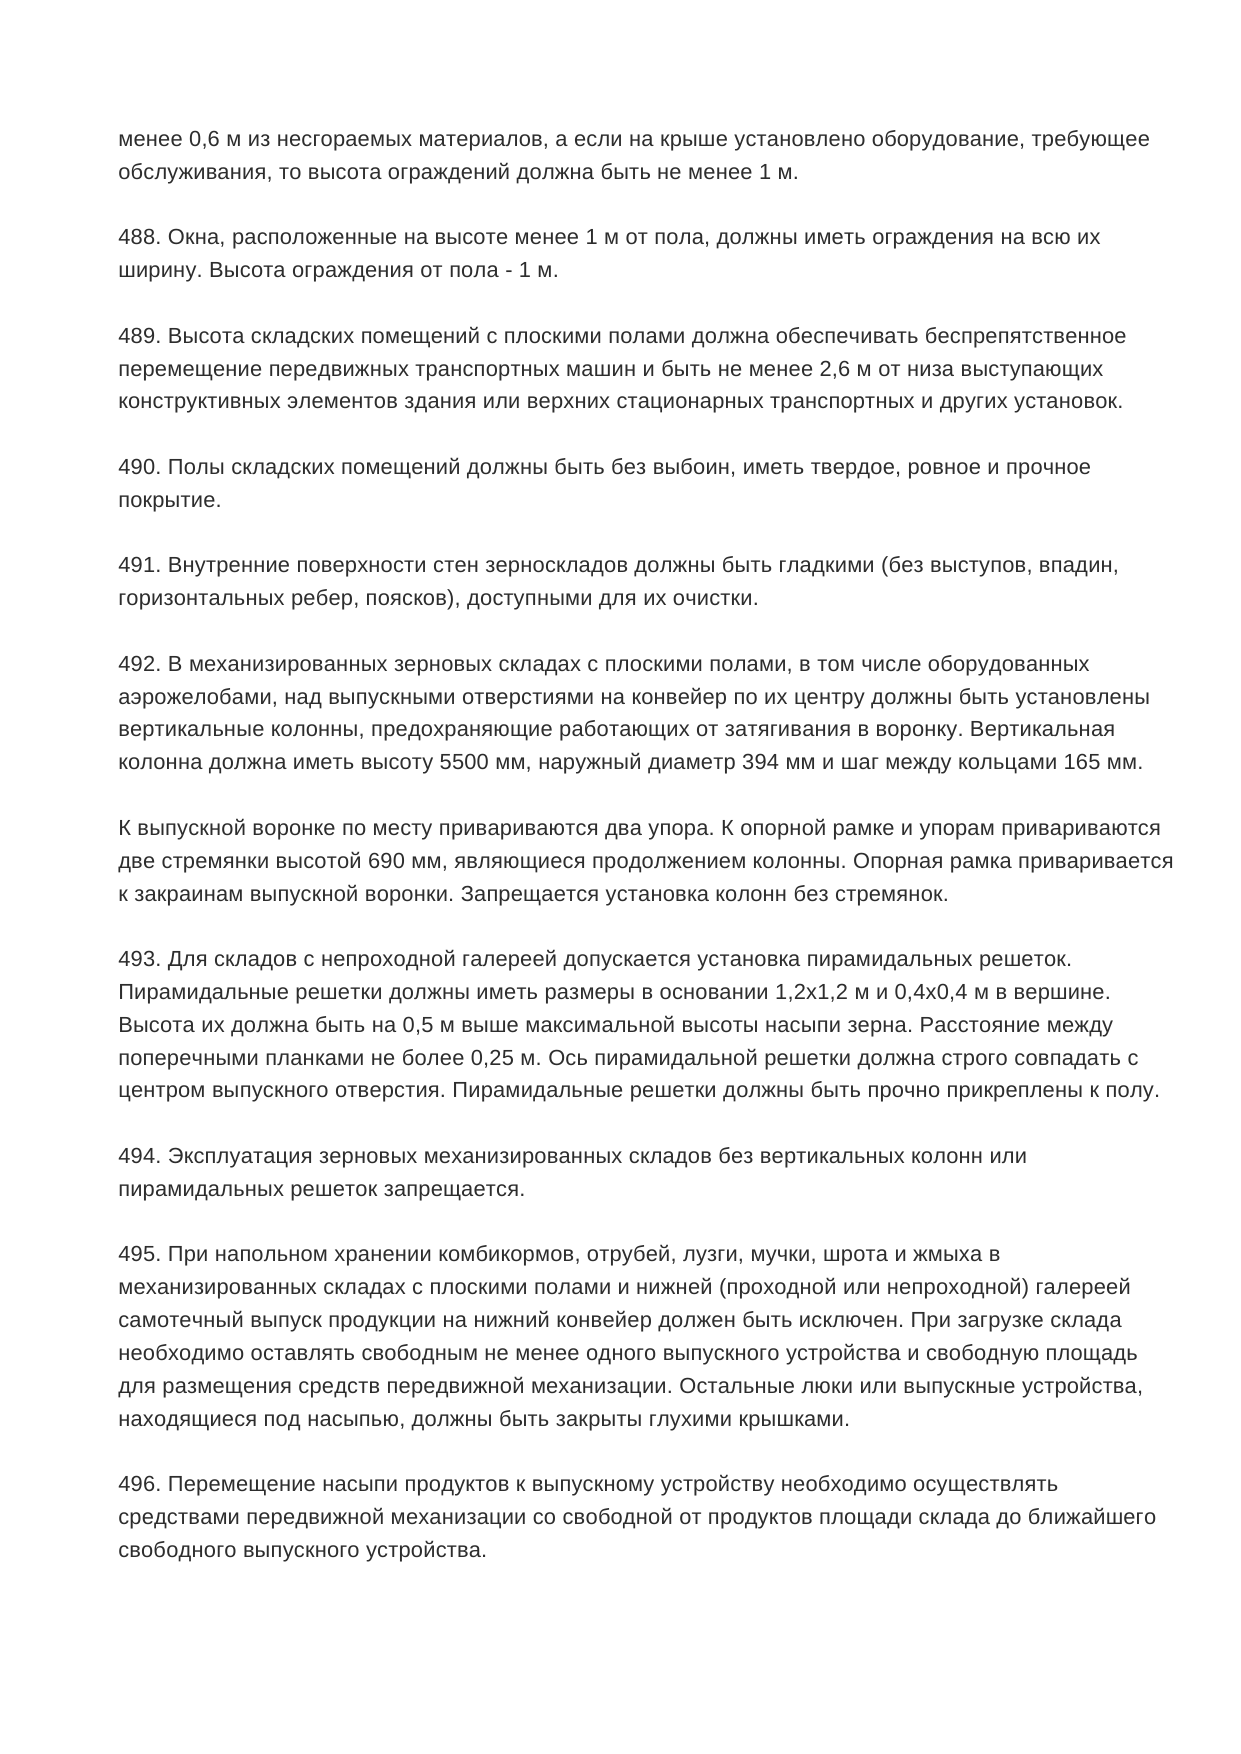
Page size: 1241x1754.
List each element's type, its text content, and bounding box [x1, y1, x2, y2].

text 494. Эксплуатация зерновых механизированных складов без вертикальных колонн или пирамидальных решеток запрещается. [118, 1135, 1181, 1234]
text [118, 118, 1181, 217]
text 492. В механизированных зерновых складах с плоскими полами, в том числе оборудованных аэрожелобами, над выпускными отверстиями на конвейер по их центру должны быть установлены вертикальные колонны, предохраняющие работающих от затягивания в воронку. Вертикальная колонна должна иметь высоту 5500 мм, наружный диаметр 394 мм и шаг между кольцами 165 мм. К выпускной воронке по месту привариваются два упора. К опорной рамке и упорам привариваются две стремянки высотой 690 мм, являющиеся продолжением колонны. Опорная рамка приваривается к закраинам выпускной воронки. Запрещается установка колонн без стремянок. [118, 643, 1181, 938]
text 493. Для складов с непроходной галереей допускается установка пирамидальных решеток. Пирамидальные решетки должны иметь размеры в основании 1,2х1,2 м и 0,4х0,4 м в вершине. Высота их должна быть на 0,5 м выше максимальной высоты насыпи зерна. Расстояние между поперечными планками не более 0,25 м. Ось пирамидальной решетки должна строго совпадать с центром выпускного отверстия. Пирамидальные решетки должны быть прочно прикреплены к полу. [118, 938, 1181, 1135]
text 496. Перемещение насыпи продуктов к выпускному устройству необходимо осуществлять средствами передвижной механизации со свободной от продуктов площади склада до ближайшего свободного выпускного устройства. [118, 1463, 1181, 1595]
text 491. Внутренние поверхности стен зерноскладов должны быть гладкими (без выступов, впадин, горизонтальных ребер, поясков), доступными для их очистки. [118, 545, 1181, 643]
text 488. Окна, расположенные на высоте менее 1 м от пола, должны иметь ограждения на всю их ширину. Высота ограждения от пола - 1 м. [118, 217, 1181, 315]
text 495. При напольном хранении комбикормов, отрубей, лузги, мучки, шрота и жмыха в механизированных складах с плоскими полами и нижней (проходной или непроходной) галереей самотечный выпуск продукции на нижний конвейер должен быть исключен. При загрузке склада необходимо оставлять свободным не менее одного выпускного устройства и свободную площадь для размещения средств передвижной механизации. Остальные люки или выпускные устройства, находящиеся под насыпью, должны быть закрыты глухими крышками. [118, 1234, 1181, 1463]
text 489. Высота складских помещений с плоскими полами должна обеспечивать беспрепятственное перемещение передвижных транспортных машин и быть не менее 2,6 м от низа выступающих конструктивных элементов здания или верхних стационарных транспортных и других установок. [118, 315, 1181, 446]
text 490. Полы складских помещений должны быть без выбоин, иметь твердое, ровное и прочное покрытие. [118, 446, 1181, 545]
